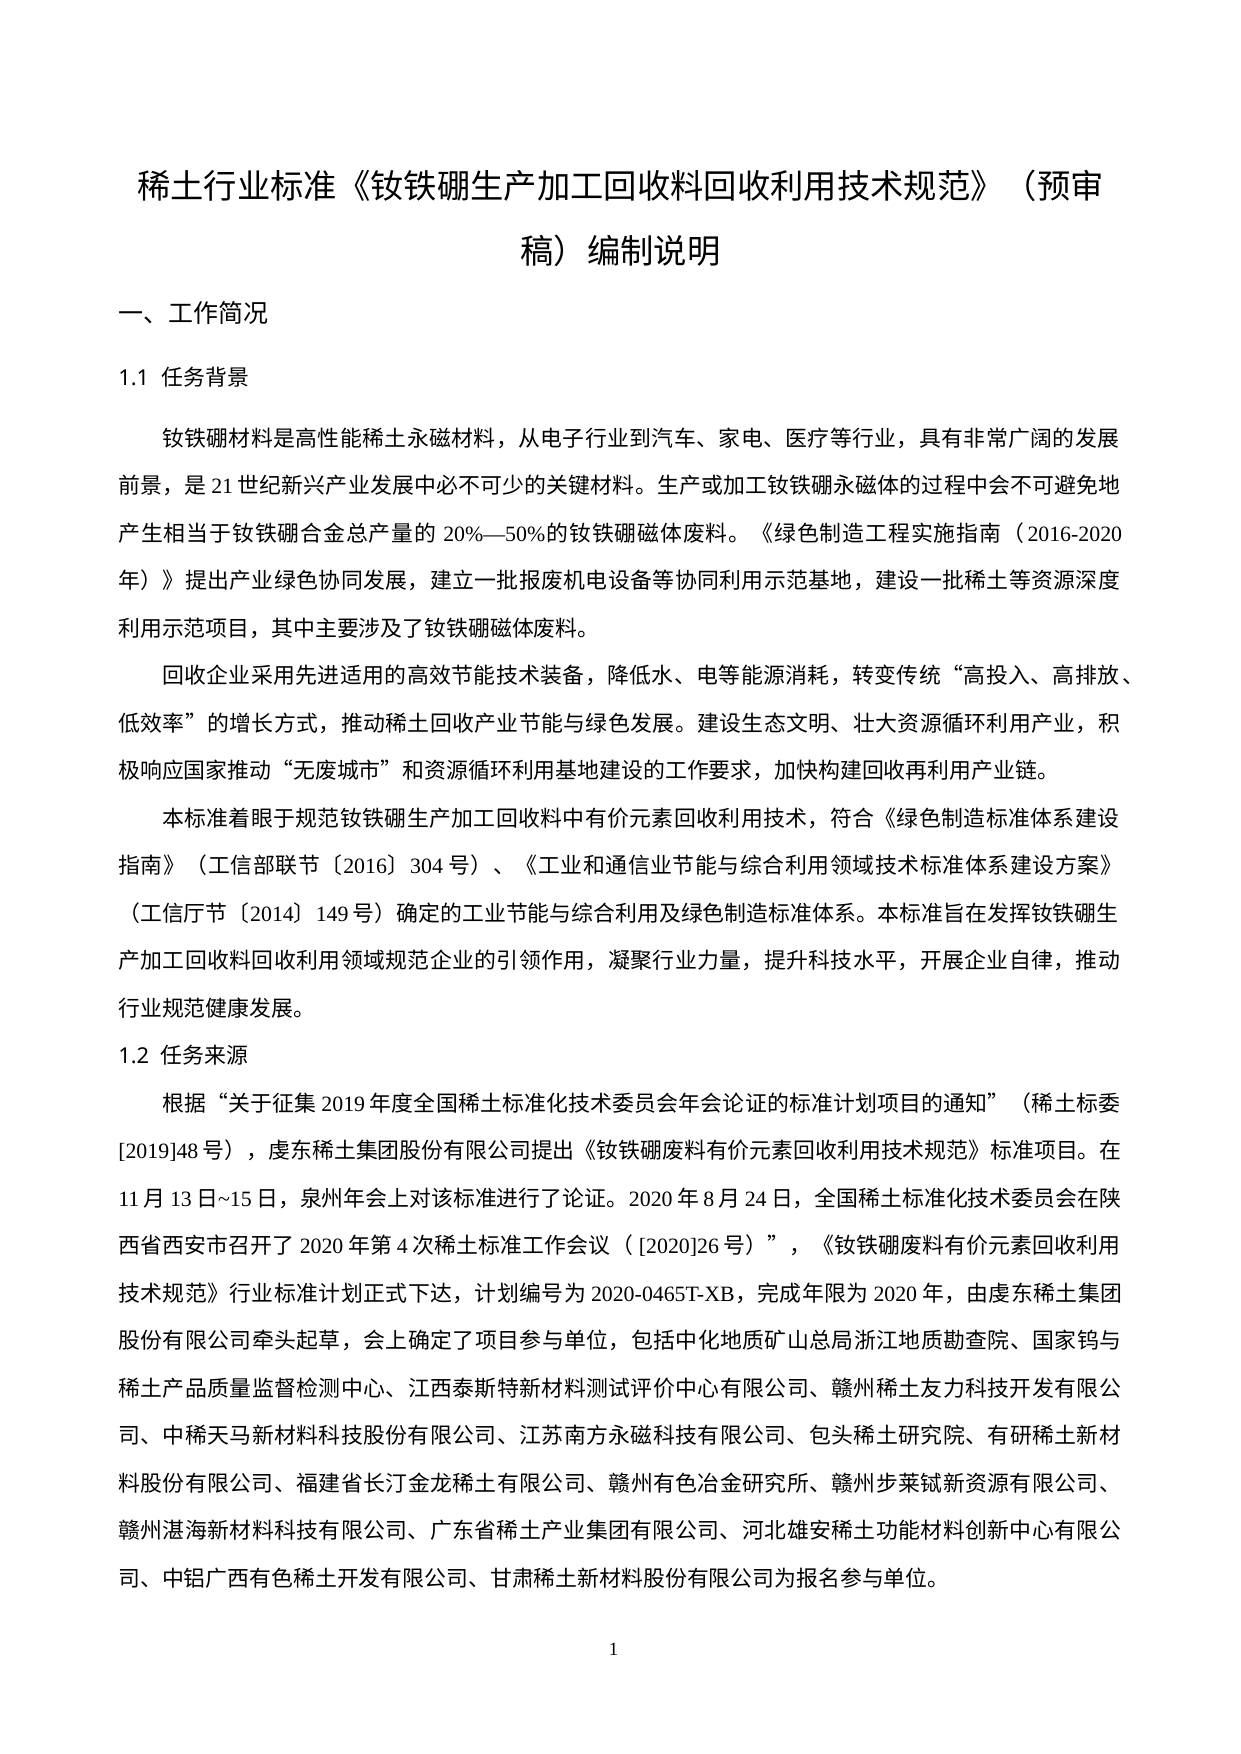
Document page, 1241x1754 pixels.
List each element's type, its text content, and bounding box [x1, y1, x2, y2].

text 钕铁硼材料是高性能稀土永磁材料，从电子行业到汽车、家电、医疗等行业，具有非常广阔的发展前景，是21世纪新兴产业发展中必不可少的关键材料。生产或加工钕铁硼永磁体的过程中会不可避免地产生相当于钕铁硼合金总产量的20%—50%的钕铁硼磁体废料。《绿色制造工程实施指南（2016-2020年）》提出产业绿色协同发展，建立一批报废机电设备等协同利用示范基地，建设一批稀土等资源深度利用示范项目，其中主要涉及了钕铁硼磁体废料。 [118, 421, 1122, 642]
text 1.2 任务来源 [118, 1038, 1122, 1070]
list 任务背景 [118, 360, 1122, 392]
text 回收企业采用先进适用的高效节能技术装备，降低水、电等能源消耗，转变传统“高投入、高排放、低效率”的增长方式，推动稀土回收产业节能与绿色发展。建设生态文明、壮大资源循环利用产业，积极响应国家推动“无废城市”和资源循环利用基地建设的工作要求，加快构建回收再利用产业链。 [118, 658, 1122, 785]
text 本标准着眼于规范钕铁硼生产加工回收料中有价元素回收利用技术，符合《绿色制造标准体系建设指南》（工信部联节〔2016〕304号）、《工业和通信业节能与综合利用领域技术标准体系建设方案》（工信厅节〔2014〕149号）确定的工业节能与综合利用及绿色制造标准体系。本标准旨在发挥钕铁硼生产加工回收料回收利用领域规范企业的引领作用，凝聚行业力量，提升科技水平，开展企业自律，推动行业规范健康发展。 [118, 801, 1122, 1022]
text 稀土行业标准《钕铁硼生产加工回收料回收利用技术规范》（预审稿）编制说明 [118, 151, 1122, 281]
list 工作简况 [118, 293, 1122, 330]
text 根据“关于征集2019年度全国稀土标准化技术委员会年会论证的标准计划项目的通知”（稀土标委[2019]48号），虔东稀土集团股份有限公司提出《钕铁硼废料有价元素回收利用技术规范》标准项目。在11月13日~15日，泉州年会上对该标准进行了论证。2020年8月24日，全国稀土标准化技术委员会在陕西省西安市召开了2020年第4次稀土标准工作会议（ [2020]26号）”，《钕铁硼废料有价元素回收利用技术规范》行业标准计划正式下达，计划编号为2020-0465T-XB，完成年限为2020年，由虔东稀土集团股份有限公司牵头起草，会上确定了项目参与单位，包括中化地质矿山总局浙江地质勘查院、国家钨与稀土产品质量监督检测中心、江西泰斯特新材料测试评价中心有限公司、赣州稀土友力科技开发有限公司、中稀天马新材料科技股份有限公司、江苏南方永磁科技有限公司、包头稀土研究院、有研稀土新材料股份有限公司、福建省长汀金龙稀土有限公司、赣州有色冶金研究所、赣州步莱铽新资源有限公司、赣州湛海新材料科技有限公司、广东省稀土产业集团有限公司、河北雄安稀土功能材料创新中心有限公司、中铝广西有色稀土开发有限公司、甘肃稀土新材料股份有限公司为报名参与单位。 [118, 1086, 1122, 1592]
